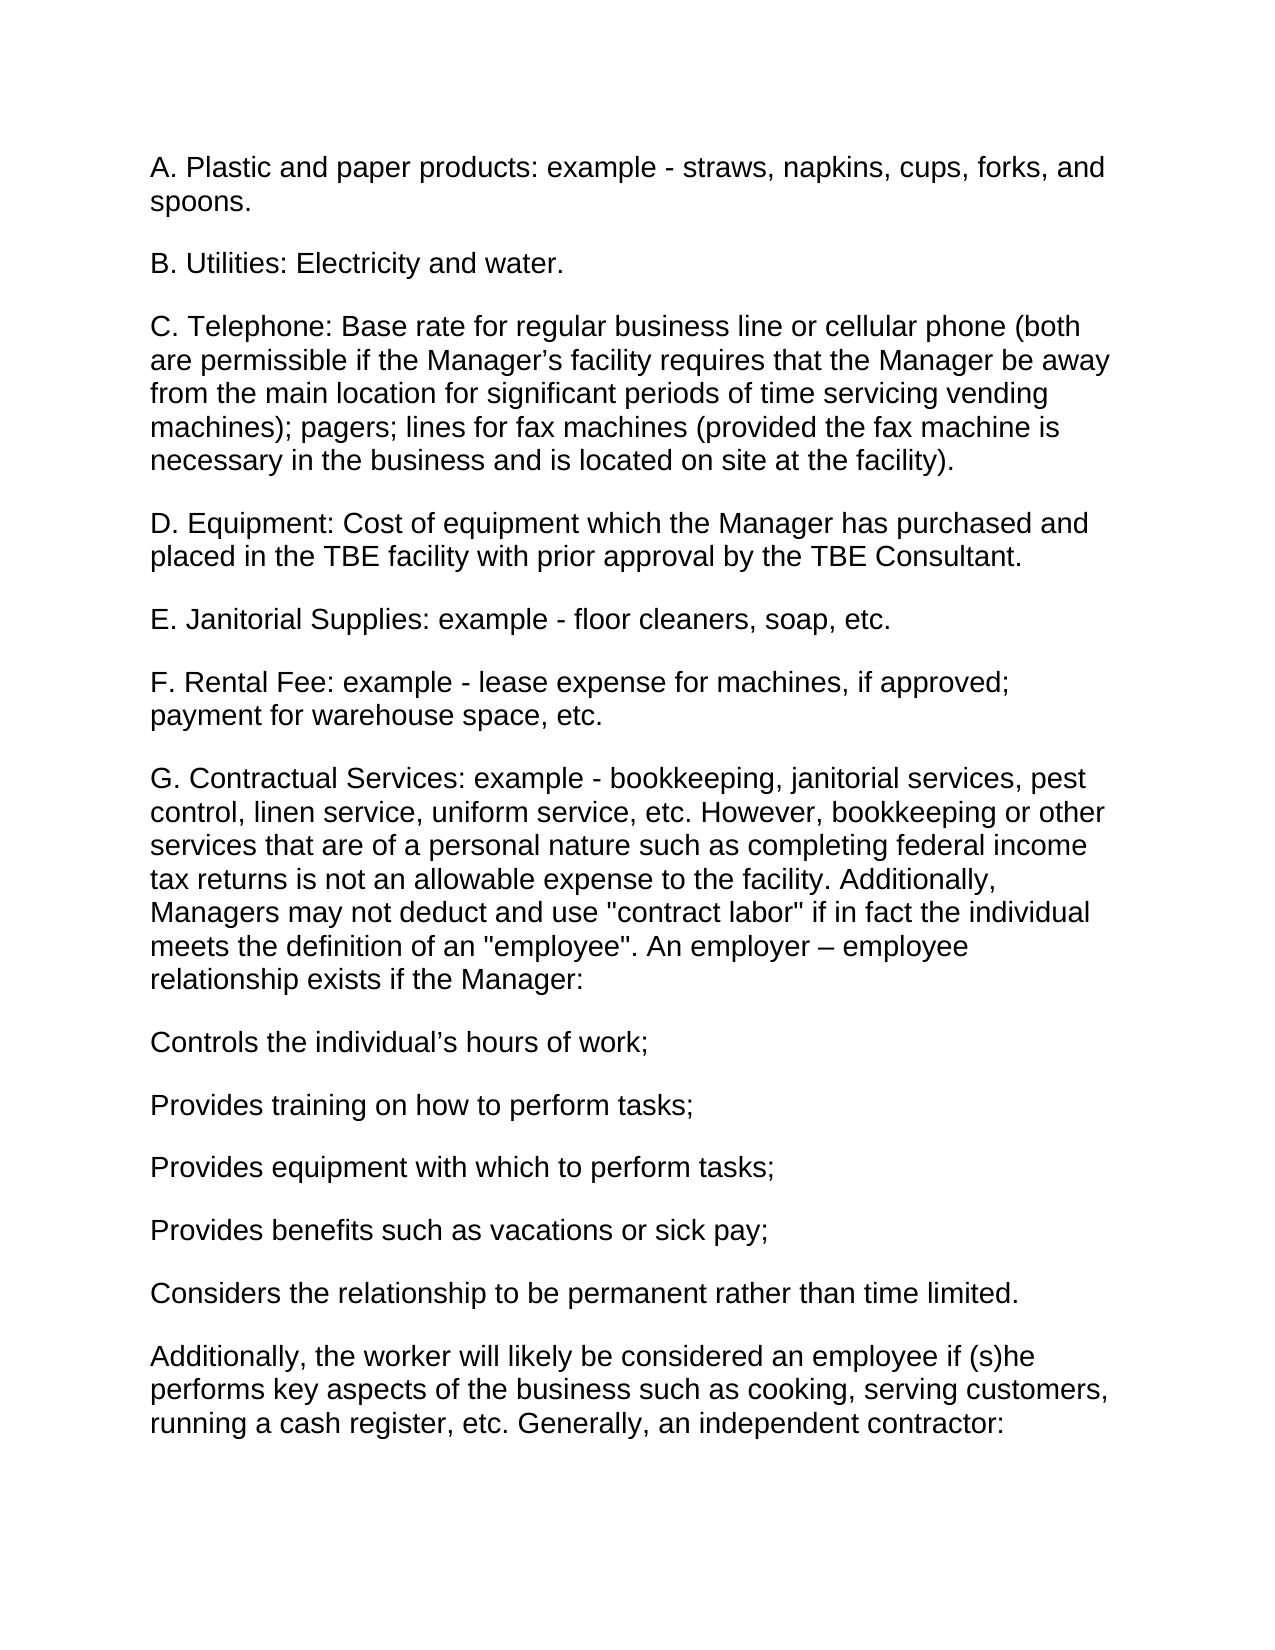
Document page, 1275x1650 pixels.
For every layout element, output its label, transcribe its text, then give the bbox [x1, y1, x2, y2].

text G. Contractual Services: example - bookkeeping, janitorial services, pest control, linen service, uniform service, etc. However, bookkeeping or other services that are of a personal nature such as completing federal income tax returns is not an allowable expense to the facility. Additionally, Managers may not deduct and use "contract labor" if in fact the individual meets the definition of an "employee". An employer – employee relationship exists if the Manager: [150, 761, 1125, 996]
text B. Utilities: Electricity and water. [150, 246, 1125, 280]
text Considers the relationship to be permanent rather than time limited. [150, 1276, 1125, 1309]
text Provides training on how to perform tasks; [150, 1088, 1125, 1121]
text Provides equipment with which to perform tasks; [150, 1151, 1125, 1184]
text A. Plastic and paper products: example - straws, napkins, cups, forks, and spoons. [150, 150, 1125, 217]
text Additionally, the worker will likely be considered an employee if (s)he performs key aspects of the business such as cooking, serving customers, running a cash register, etc. Generally, an independent contractor: [150, 1339, 1125, 1439]
text C. Telephone: Base rate for regular business line or cellular phone (both are permissible if the Manager’s facility requires that the Manager be away from the main location for significant periods of time servicing vending machines); pagers; lines for fax machines (provided the fax machine is necessary in the business and is located on site at the facility). [150, 309, 1125, 477]
text Controls the individual’s hours of work; [150, 1025, 1125, 1059]
text Provides benefits such as vacations or sick pay; [150, 1213, 1125, 1247]
text D. Equipment: Cost of equipment which the Manager has purchased and placed in the TBE facility with prior approval by the TBE Consultant. [150, 506, 1125, 573]
text F. Rental Fee: example - lease expense for machines, if approved; payment for warehouse space, etc. [150, 665, 1125, 732]
text E. Janitorial Supplies: example - floor cleaners, soap, etc. [150, 602, 1125, 636]
